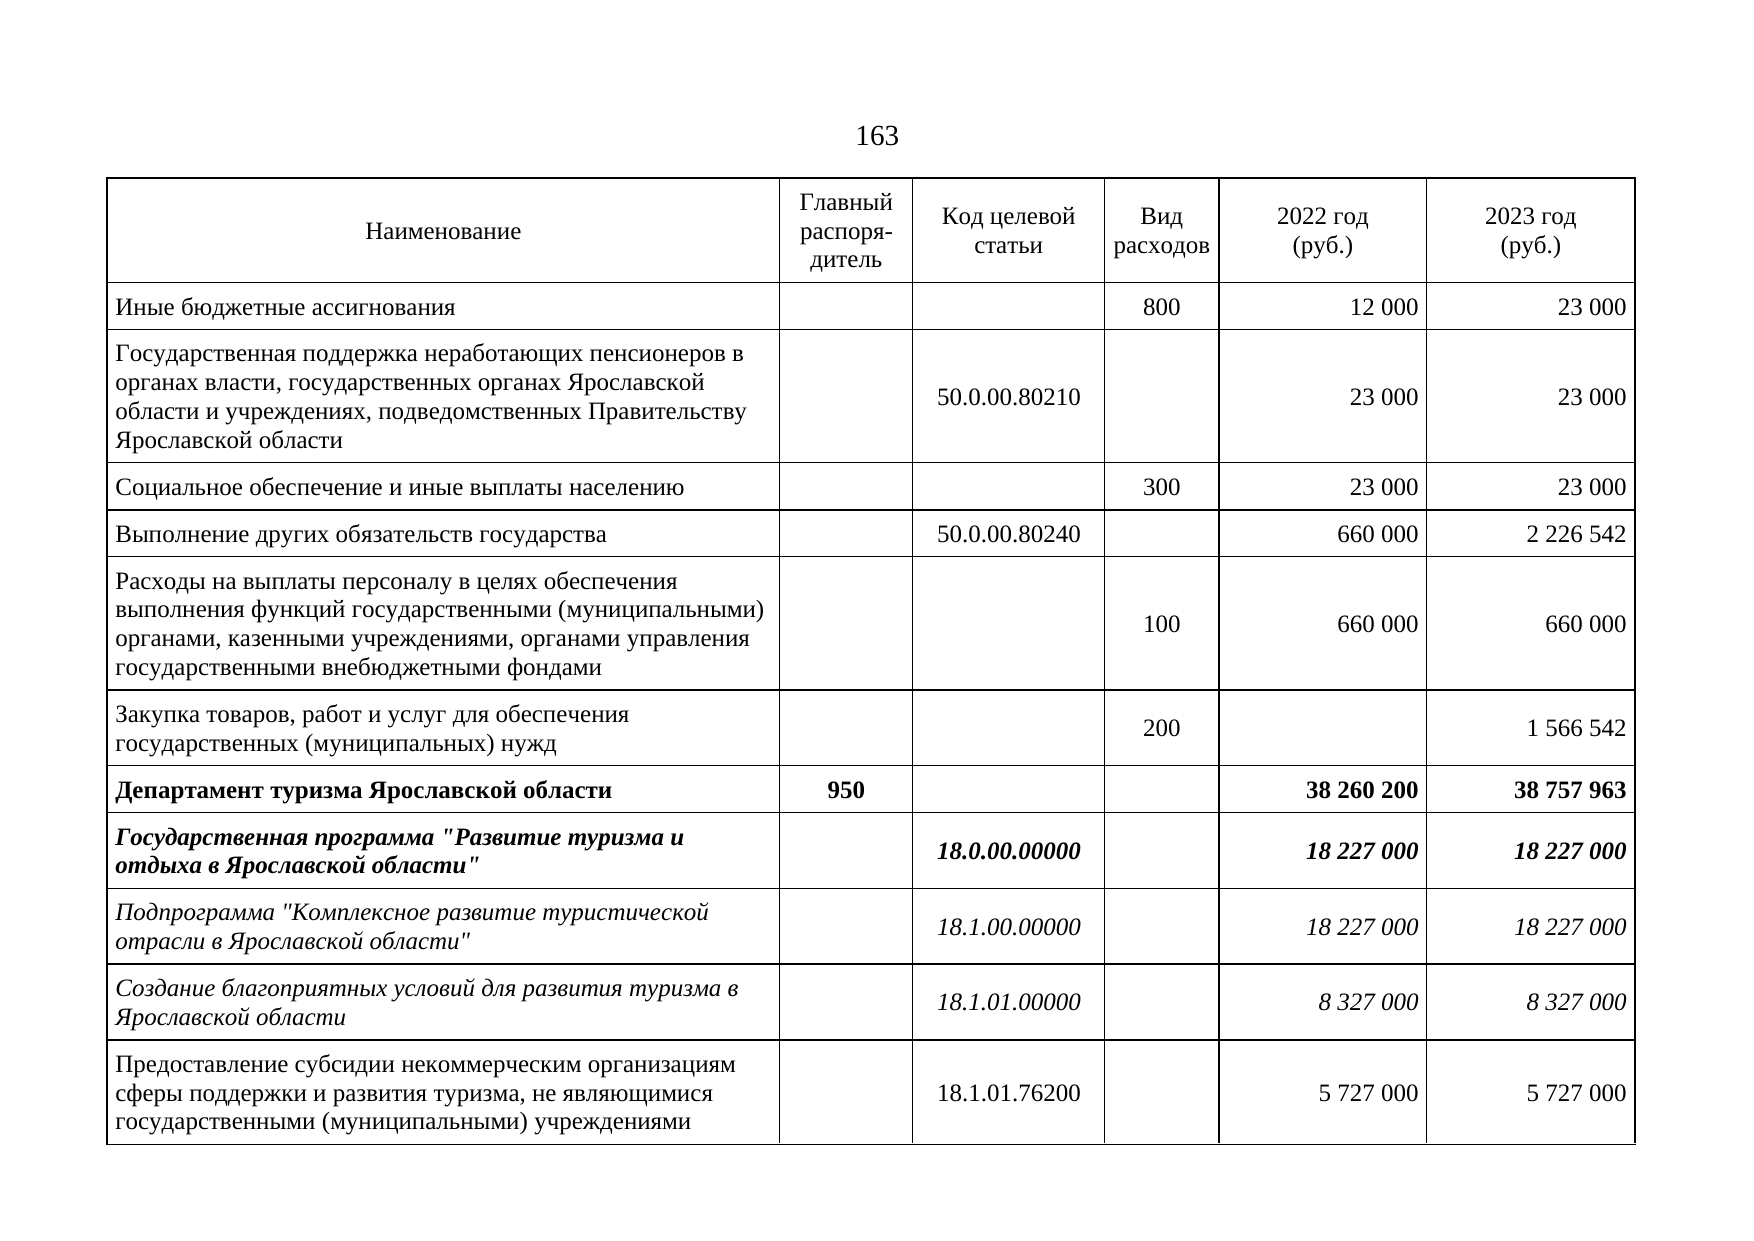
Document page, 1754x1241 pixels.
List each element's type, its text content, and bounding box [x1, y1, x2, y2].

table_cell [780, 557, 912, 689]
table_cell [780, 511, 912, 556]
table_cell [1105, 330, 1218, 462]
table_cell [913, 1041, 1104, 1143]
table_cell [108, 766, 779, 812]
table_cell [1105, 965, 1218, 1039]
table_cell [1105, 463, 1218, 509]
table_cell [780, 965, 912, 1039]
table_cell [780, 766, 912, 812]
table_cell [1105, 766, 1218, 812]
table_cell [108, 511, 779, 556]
table_header Главный распоря-дитель [780, 179, 912, 282]
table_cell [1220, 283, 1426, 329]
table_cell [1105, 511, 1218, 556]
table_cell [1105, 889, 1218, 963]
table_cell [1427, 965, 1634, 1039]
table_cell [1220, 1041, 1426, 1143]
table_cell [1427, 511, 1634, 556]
table_header 2022 год (руб.) [1220, 179, 1426, 282]
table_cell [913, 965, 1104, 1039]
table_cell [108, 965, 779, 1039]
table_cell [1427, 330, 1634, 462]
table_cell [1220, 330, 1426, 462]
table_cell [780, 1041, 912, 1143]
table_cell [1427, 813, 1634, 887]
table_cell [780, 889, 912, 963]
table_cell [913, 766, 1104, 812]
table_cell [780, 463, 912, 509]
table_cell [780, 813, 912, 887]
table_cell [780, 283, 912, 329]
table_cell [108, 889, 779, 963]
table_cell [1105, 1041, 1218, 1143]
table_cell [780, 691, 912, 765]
table_header Код целевой статьи [913, 179, 1104, 282]
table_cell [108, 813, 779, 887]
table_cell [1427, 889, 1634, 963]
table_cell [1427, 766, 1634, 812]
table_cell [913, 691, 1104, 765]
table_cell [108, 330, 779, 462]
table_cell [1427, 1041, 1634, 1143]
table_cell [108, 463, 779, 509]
table_header Вид расходов [1105, 179, 1218, 282]
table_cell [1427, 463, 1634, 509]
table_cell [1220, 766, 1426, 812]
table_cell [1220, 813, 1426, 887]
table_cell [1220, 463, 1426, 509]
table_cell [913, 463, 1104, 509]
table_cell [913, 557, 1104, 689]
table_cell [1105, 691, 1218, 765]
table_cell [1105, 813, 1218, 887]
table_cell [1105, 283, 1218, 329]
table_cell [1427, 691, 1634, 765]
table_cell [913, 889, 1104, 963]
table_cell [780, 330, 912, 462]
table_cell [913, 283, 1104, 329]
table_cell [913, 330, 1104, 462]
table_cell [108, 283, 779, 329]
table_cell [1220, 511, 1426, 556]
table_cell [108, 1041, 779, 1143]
table_header Наименование [108, 179, 779, 282]
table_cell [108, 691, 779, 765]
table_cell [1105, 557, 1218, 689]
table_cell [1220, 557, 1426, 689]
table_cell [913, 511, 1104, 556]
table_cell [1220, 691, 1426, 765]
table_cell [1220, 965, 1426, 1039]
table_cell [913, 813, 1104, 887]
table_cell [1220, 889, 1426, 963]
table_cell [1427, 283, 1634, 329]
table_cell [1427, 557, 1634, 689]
table_header 2023 год (руб.) [1427, 179, 1634, 282]
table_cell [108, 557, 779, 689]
